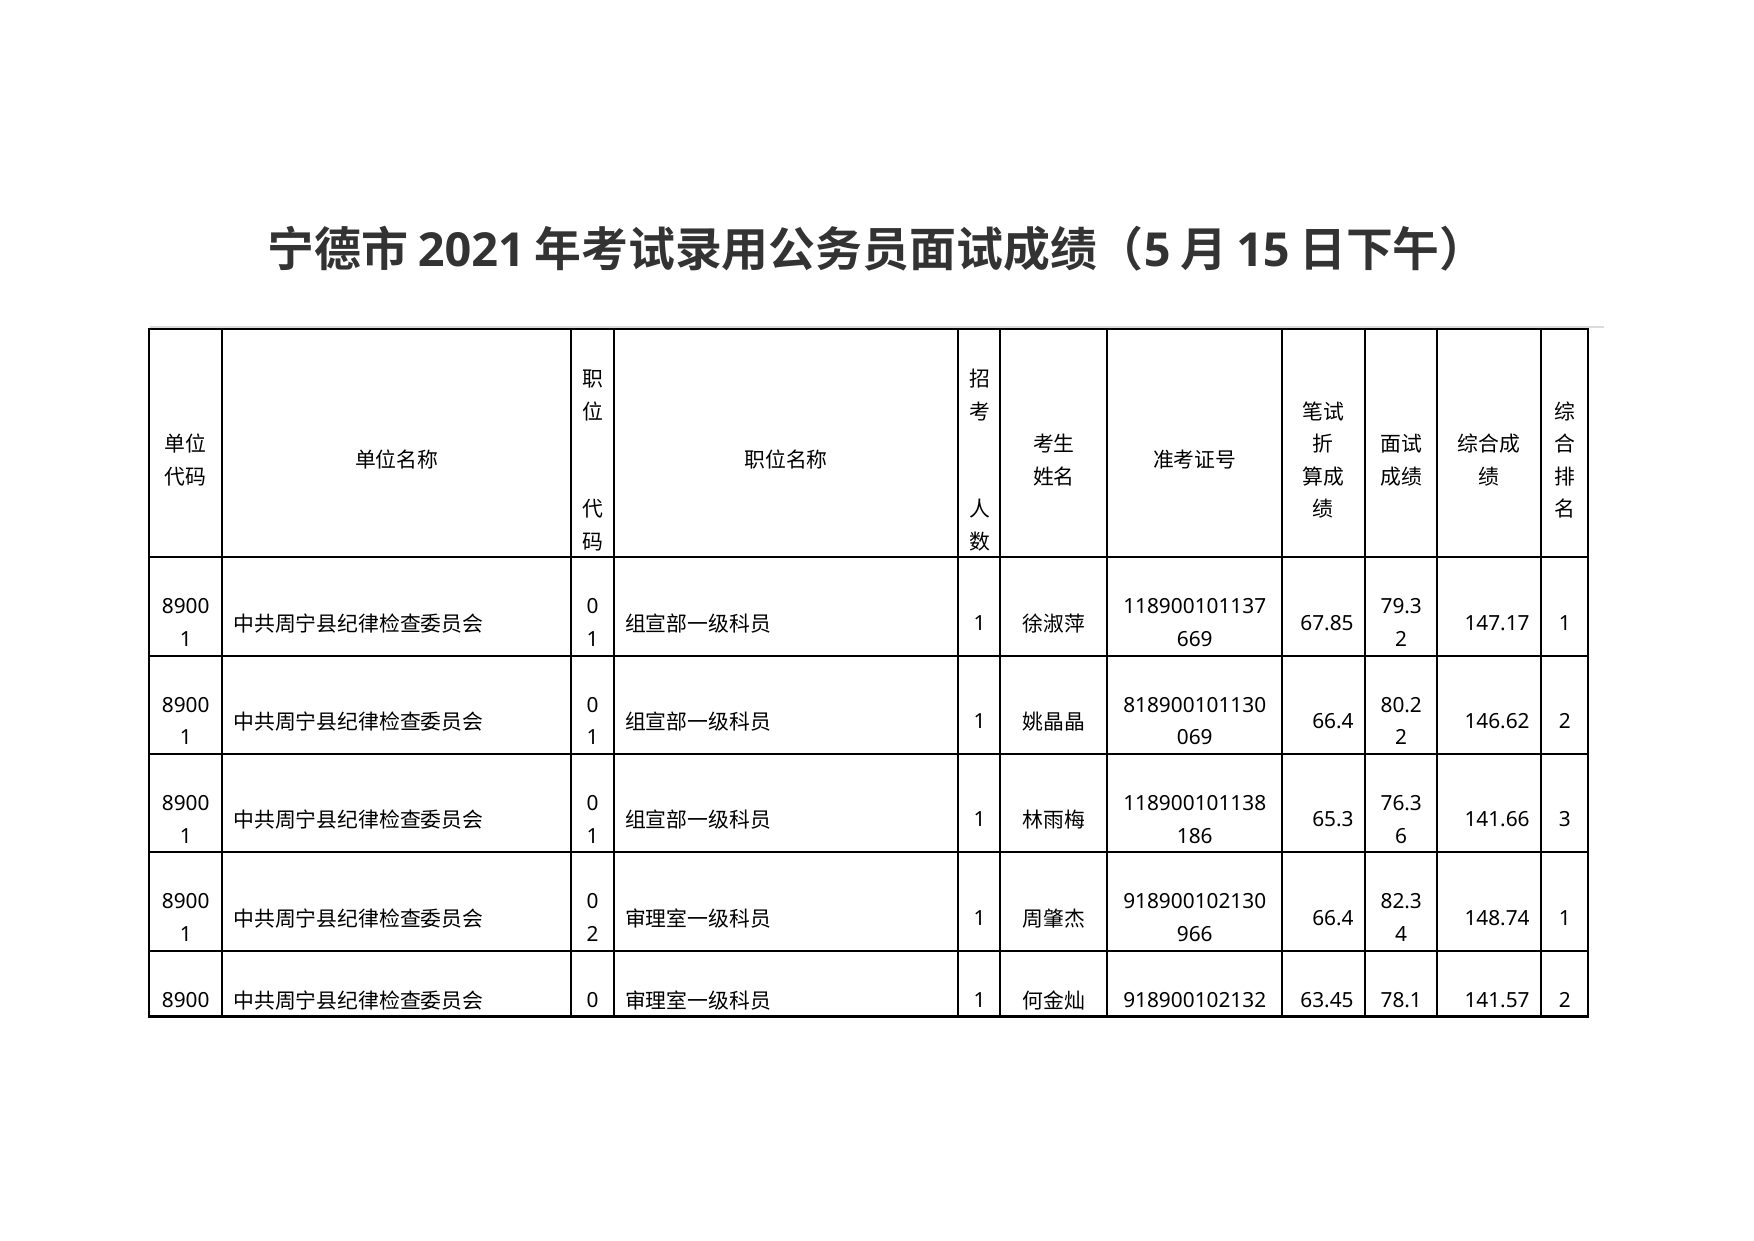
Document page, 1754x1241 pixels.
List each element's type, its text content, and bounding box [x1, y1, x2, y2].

subtitle 宁德市2021年考试录用公务员面试成绩（5月15日下午） [150, 198, 1604, 326]
table_header 综合成绩 [1438, 330, 1540, 556]
table_cell 80.22 [1366, 657, 1436, 753]
table_cell 89001 [150, 952, 221, 1015]
table_cell 何金灿 [1001, 952, 1106, 1015]
table_cell 818900101130069 [1108, 657, 1281, 753]
table_cell 89001 [150, 853, 221, 949]
table_cell 1 [1542, 853, 1587, 949]
table_header 单位 代码 [150, 330, 221, 556]
table_cell 3 [1542, 755, 1587, 851]
table_cell 02 [572, 853, 613, 949]
table_cell 141.66 [1438, 755, 1540, 851]
table_cell 徐淑萍 [1001, 558, 1106, 654]
table_header 职位 代码 [572, 330, 613, 556]
table_cell 01 [572, 558, 613, 654]
table_cell 林雨梅 [1001, 755, 1106, 851]
table_cell 审理室一级科员 [615, 952, 957, 1015]
table_cell 147.17 [1438, 558, 1540, 654]
table_cell 146.62 [1438, 657, 1540, 753]
table_cell 118900101138186 [1108, 755, 1281, 851]
table_header 笔试折 算成绩 [1283, 330, 1364, 556]
table_cell 01 [572, 755, 613, 851]
table_cell 67.85 [1283, 558, 1364, 654]
table_cell 89001 [150, 657, 221, 753]
table_cell 组宣部一级科员 [615, 755, 957, 851]
table_cell 02 [572, 952, 613, 1015]
table_cell 中共周宁县纪律检查委员会 [223, 558, 570, 654]
table_cell 中共周宁县纪律检查委员会 [223, 657, 570, 753]
table_cell 2 [1542, 657, 1587, 753]
table_cell 中共周宁县纪律检查委员会 [223, 755, 570, 851]
table_header 招考 人数 [959, 330, 999, 556]
table_cell 中共周宁县纪律检查委员会 [223, 853, 570, 949]
table_cell 组宣部一级科员 [615, 558, 957, 654]
table_cell 918900102130966 [1108, 853, 1281, 949]
table_cell 姚晶晶 [1001, 657, 1106, 753]
table_cell 148.74 [1438, 853, 1540, 949]
table_header 考生 姓名 [1001, 330, 1106, 556]
table_cell 2 [1542, 952, 1587, 1015]
table_cell 82.34 [1366, 853, 1436, 949]
table_cell 审理室一级科员 [615, 853, 957, 949]
table_cell 1 [959, 657, 999, 753]
table_cell 89001 [150, 558, 221, 654]
table_header 准考证号 [1108, 330, 1281, 556]
table_header 面试 成绩 [1366, 330, 1436, 556]
table_cell 76.36 [1366, 755, 1436, 851]
table_cell 1 [959, 558, 999, 654]
table_cell 78.12 [1366, 952, 1436, 1015]
table_cell 79.32 [1366, 558, 1436, 654]
table_cell 918900102132091 [1108, 952, 1281, 1015]
table_cell 1 [1542, 558, 1587, 654]
table_cell 63.45 [1283, 952, 1364, 1015]
table_header 综合 排名 [1542, 330, 1587, 556]
table_cell 中共周宁县纪律检查委员会 [223, 952, 570, 1015]
table_cell 66.4 [1283, 657, 1364, 753]
table_cell 组宣部一级科员 [615, 657, 957, 753]
table_cell 118900101137669 [1108, 558, 1281, 654]
table_cell 1 [959, 952, 999, 1015]
table_cell 66.4 [1283, 853, 1364, 949]
table_header 职位名称 [615, 330, 957, 556]
table_header 单位名称 [223, 330, 570, 556]
table_cell 141.57 [1438, 952, 1540, 1015]
table_cell 01 [572, 657, 613, 753]
table_cell 1 [959, 755, 999, 851]
table_cell 89001 [150, 755, 221, 851]
table_cell 65.3 [1283, 755, 1364, 851]
table_cell 周肇杰 [1001, 853, 1106, 949]
table_cell 1 [959, 853, 999, 949]
